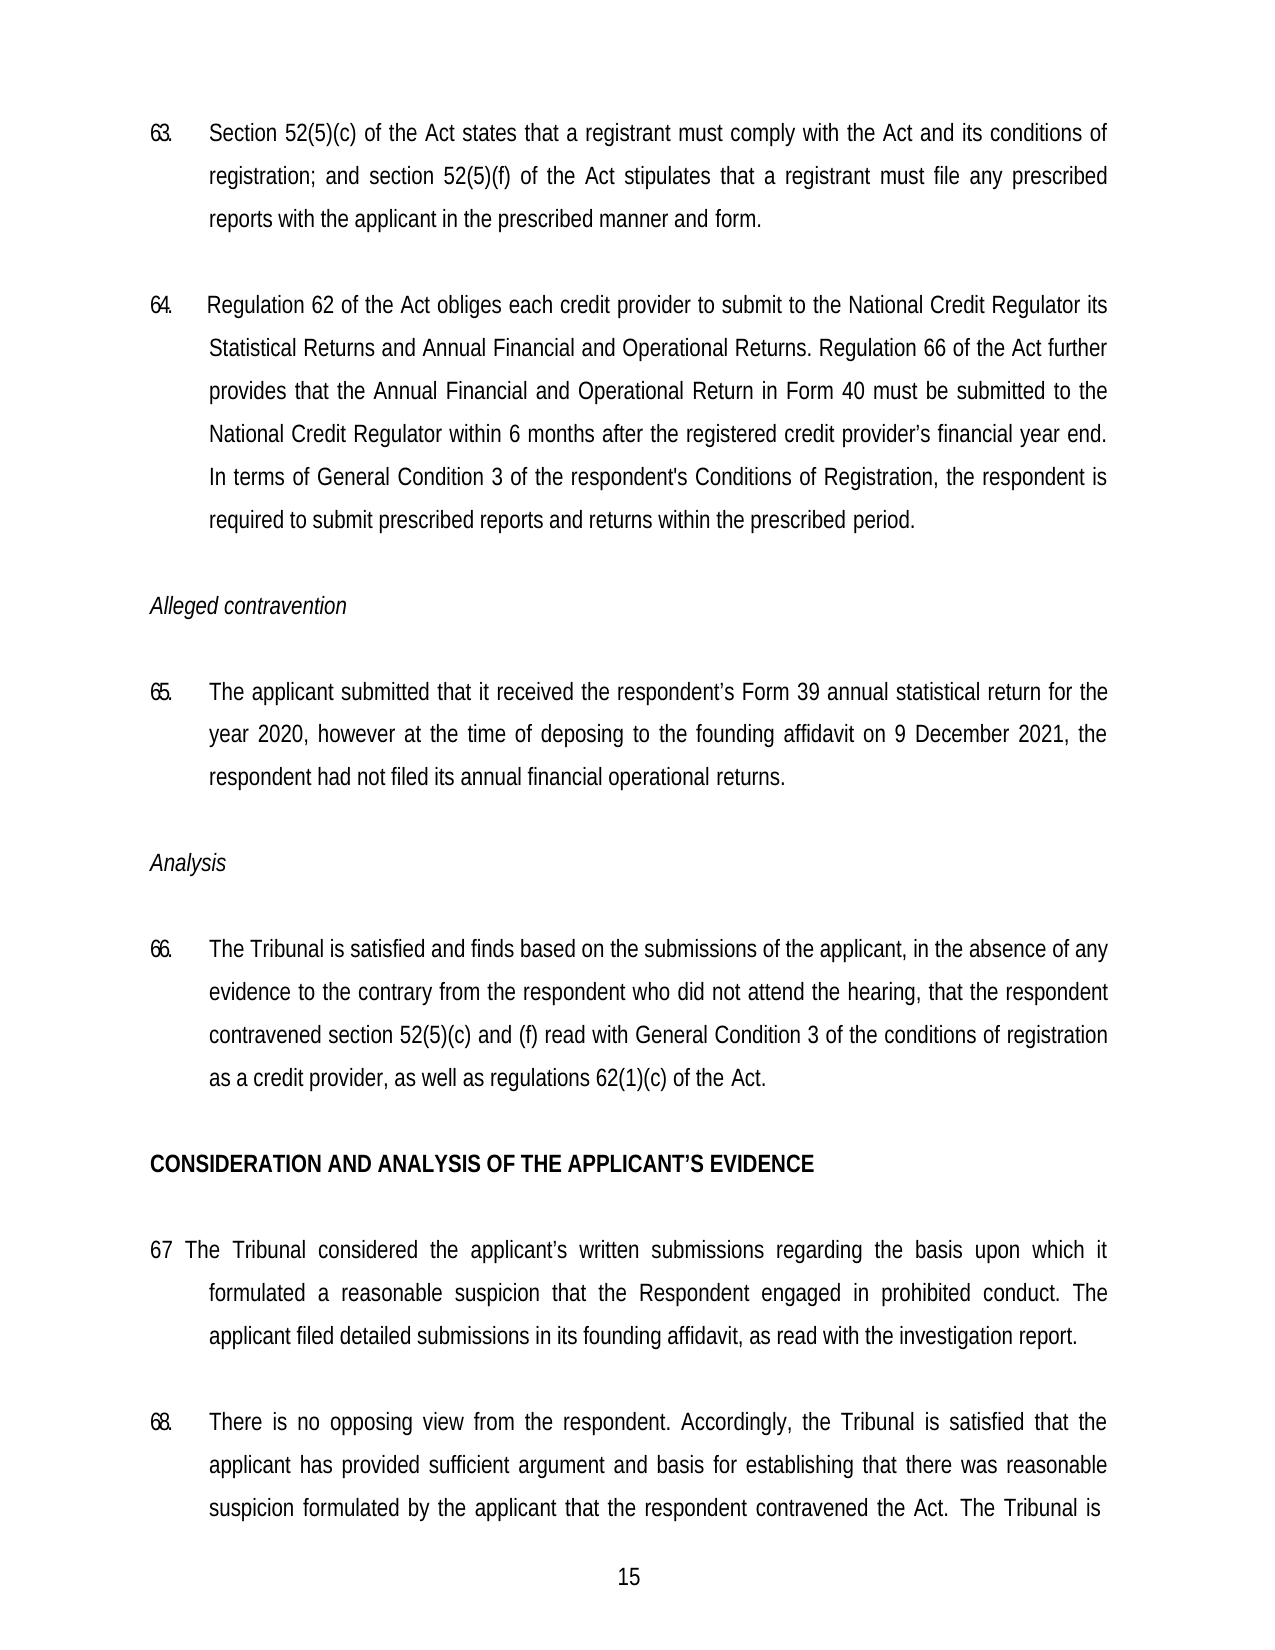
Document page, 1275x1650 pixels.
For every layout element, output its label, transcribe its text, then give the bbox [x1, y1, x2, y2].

text Analysis [150, 848, 1125, 877]
text Alleged contravention [150, 591, 1125, 619]
subtitle CONSIDERATION AND ANALYSIS OF THE APPLICANT’S EVIDENCE [150, 1149, 1125, 1178]
text 65. The applicant submitted that it received the respondent’s Form 39 annual statistical return for the year 2020, however at the time of deposing to the founding affidavit on 9 December 2021, the respondent had not filed its annual financial operational returns. [150, 677, 1110, 791]
text 63. Section 52(5)(c) of the Act states that a registrant must comply with the Act and its conditions of registration; and section 52(5)(f) of the Act stipulates that a registrant must file any prescribed reports with the applicant in the prescribed manner and form. [150, 118, 1110, 232]
text 64. Regulation 62 of the Act obliges each credit provider to submit to the National Credit Regulator its Statistical Returns and Annual Financial and Operational Returns. Regulation 66 of the Act further provides that the Annual Financial and Operational Return in Form 40 must be submitted to the National Credit Regulator within 6 months after the registered credit provider’s financial year end. In terms of General Condition 3 of the respondent's Conditions of Registration, the respondent is required to submit prescribed reports and returns within the prescribed period. [150, 290, 1110, 533]
text 66. The Tribunal is satisfied and finds based on the submissions of the applicant, in the absence of any evidence to the contrary from the respondent who did not attend the hearing, that the respondent contravened section 52(5)(c) and (f) read with General Condition 3 of the conditions of registration as a credit provider, as well as regulations 62(1)(c) of the Act. [150, 934, 1110, 1092]
text 68. There is no opposing view from the respondent. Accordingly, the Tribunal is satisfied that the applicant has provided sufficient argument and basis for establishing that there was reasonable suspicion formulated by the applicant that the respondent contravened the Act. The Tribunal is [150, 1407, 1110, 1521]
text 67 The Tribunal considered the applicant’s written submissions regarding the basis upon which it formulated a reasonable suspicion that the Respondent engaged in prohibited conduct. The applicant filed detailed submissions in its founding affidavit, as read with the investigation report. [150, 1235, 1110, 1350]
